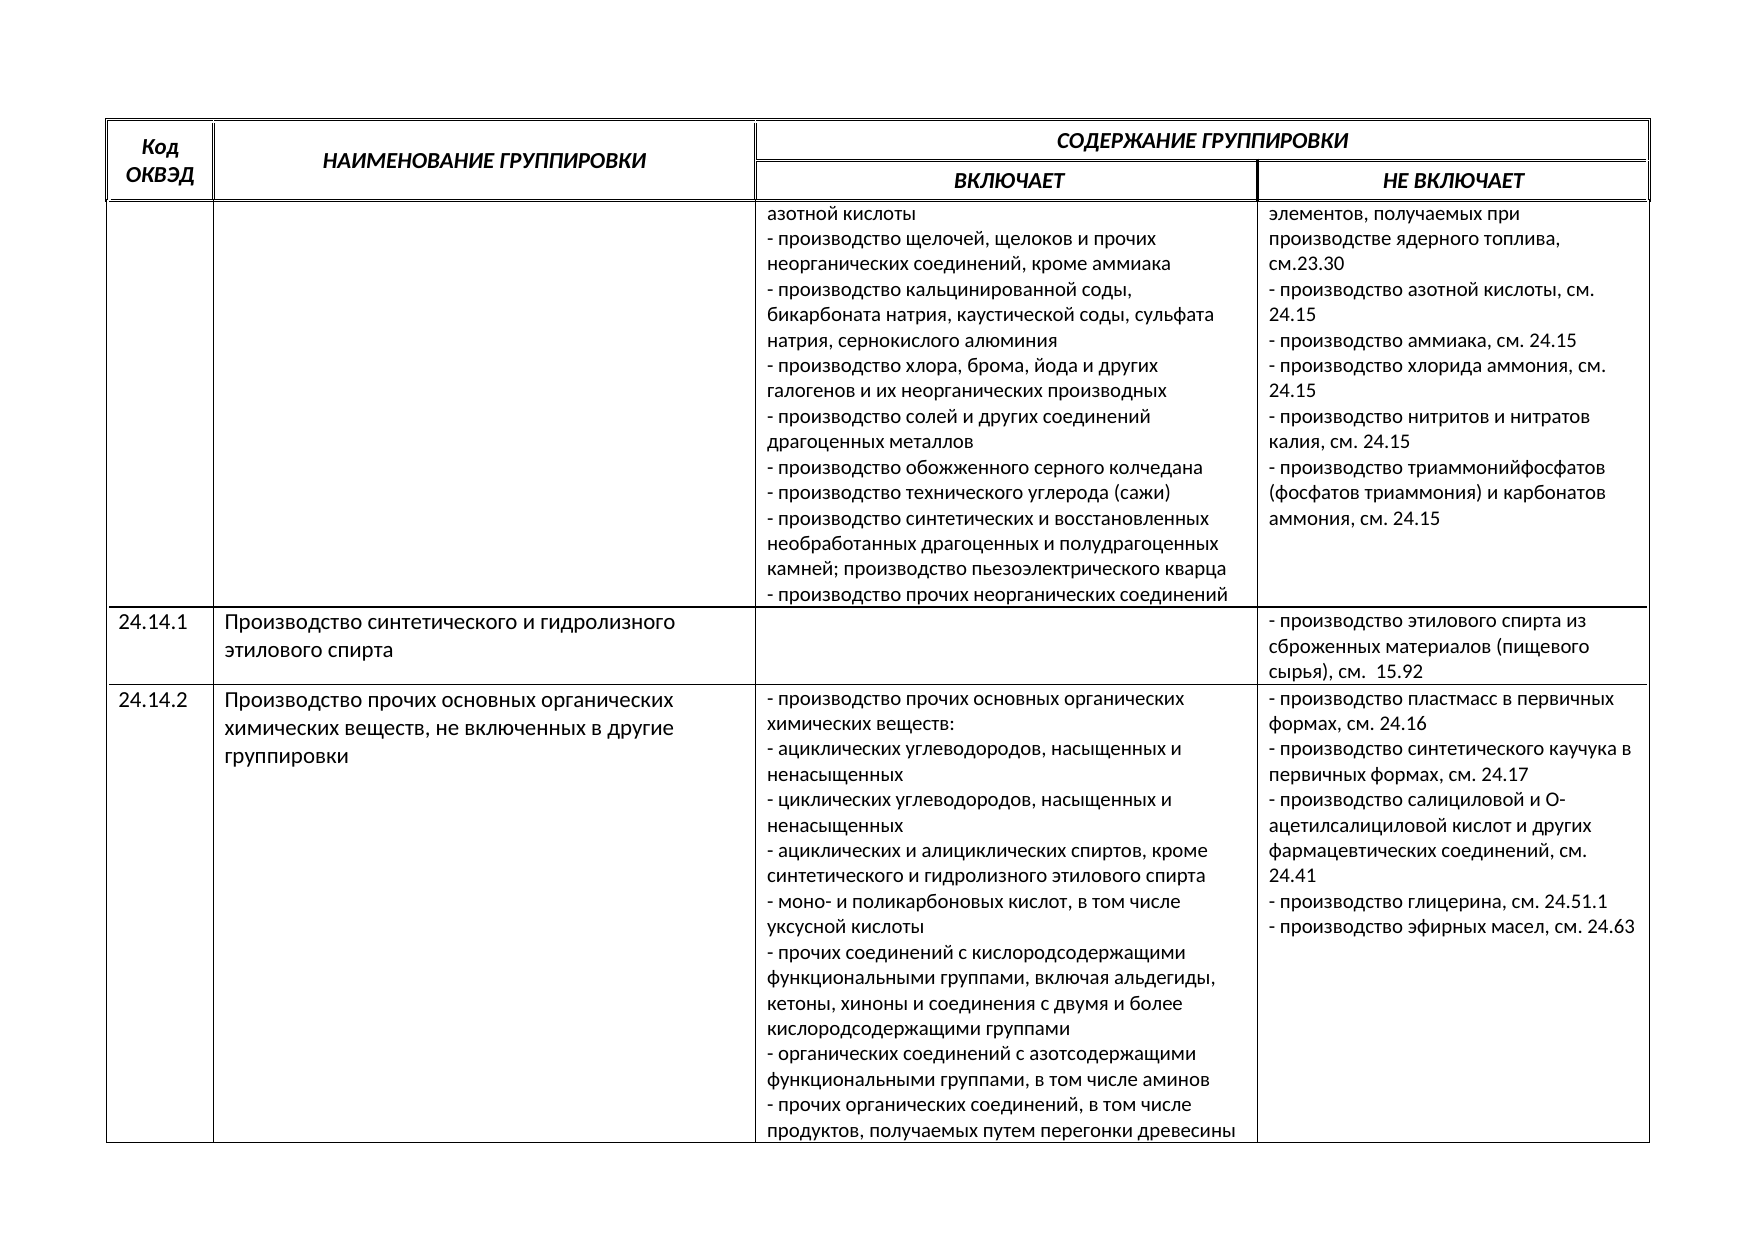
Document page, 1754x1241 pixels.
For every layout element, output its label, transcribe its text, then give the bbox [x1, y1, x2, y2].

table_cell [1258, 199, 1649, 606]
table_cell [756, 202, 1257, 606]
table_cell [214, 202, 755, 606]
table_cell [1258, 684, 1649, 1142]
table_header НАИМЕНОВАНИЕ ГРУППИРОВКИ [213, 119, 756, 199]
table_cell - производство этилового спирта из сброженных материалов (пищевого сырья), см. 15.92 [1258, 606, 1649, 684]
table_cell 24.14.2 [107, 684, 213, 1142]
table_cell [756, 685, 1257, 1142]
table_cell НЕ ВКЛЮЧАЕТ [1259, 159, 1648, 199]
table_header Код ОКВЭД [108, 121, 213, 199]
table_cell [214, 685, 755, 1142]
table_cell ВКЛЮЧАЕТ [757, 162, 1256, 199]
table_cell Производство синтетического и гидролизного этилового спирта [214, 608, 755, 684]
table_cell 24.14.1 [107, 606, 213, 684]
table_header СОДЕРЖАНИЕ ГРУППИРОВКИ [756, 121, 1648, 158]
table_cell 24.13 [107, 199, 213, 606]
table_cell [756, 608, 1257, 684]
